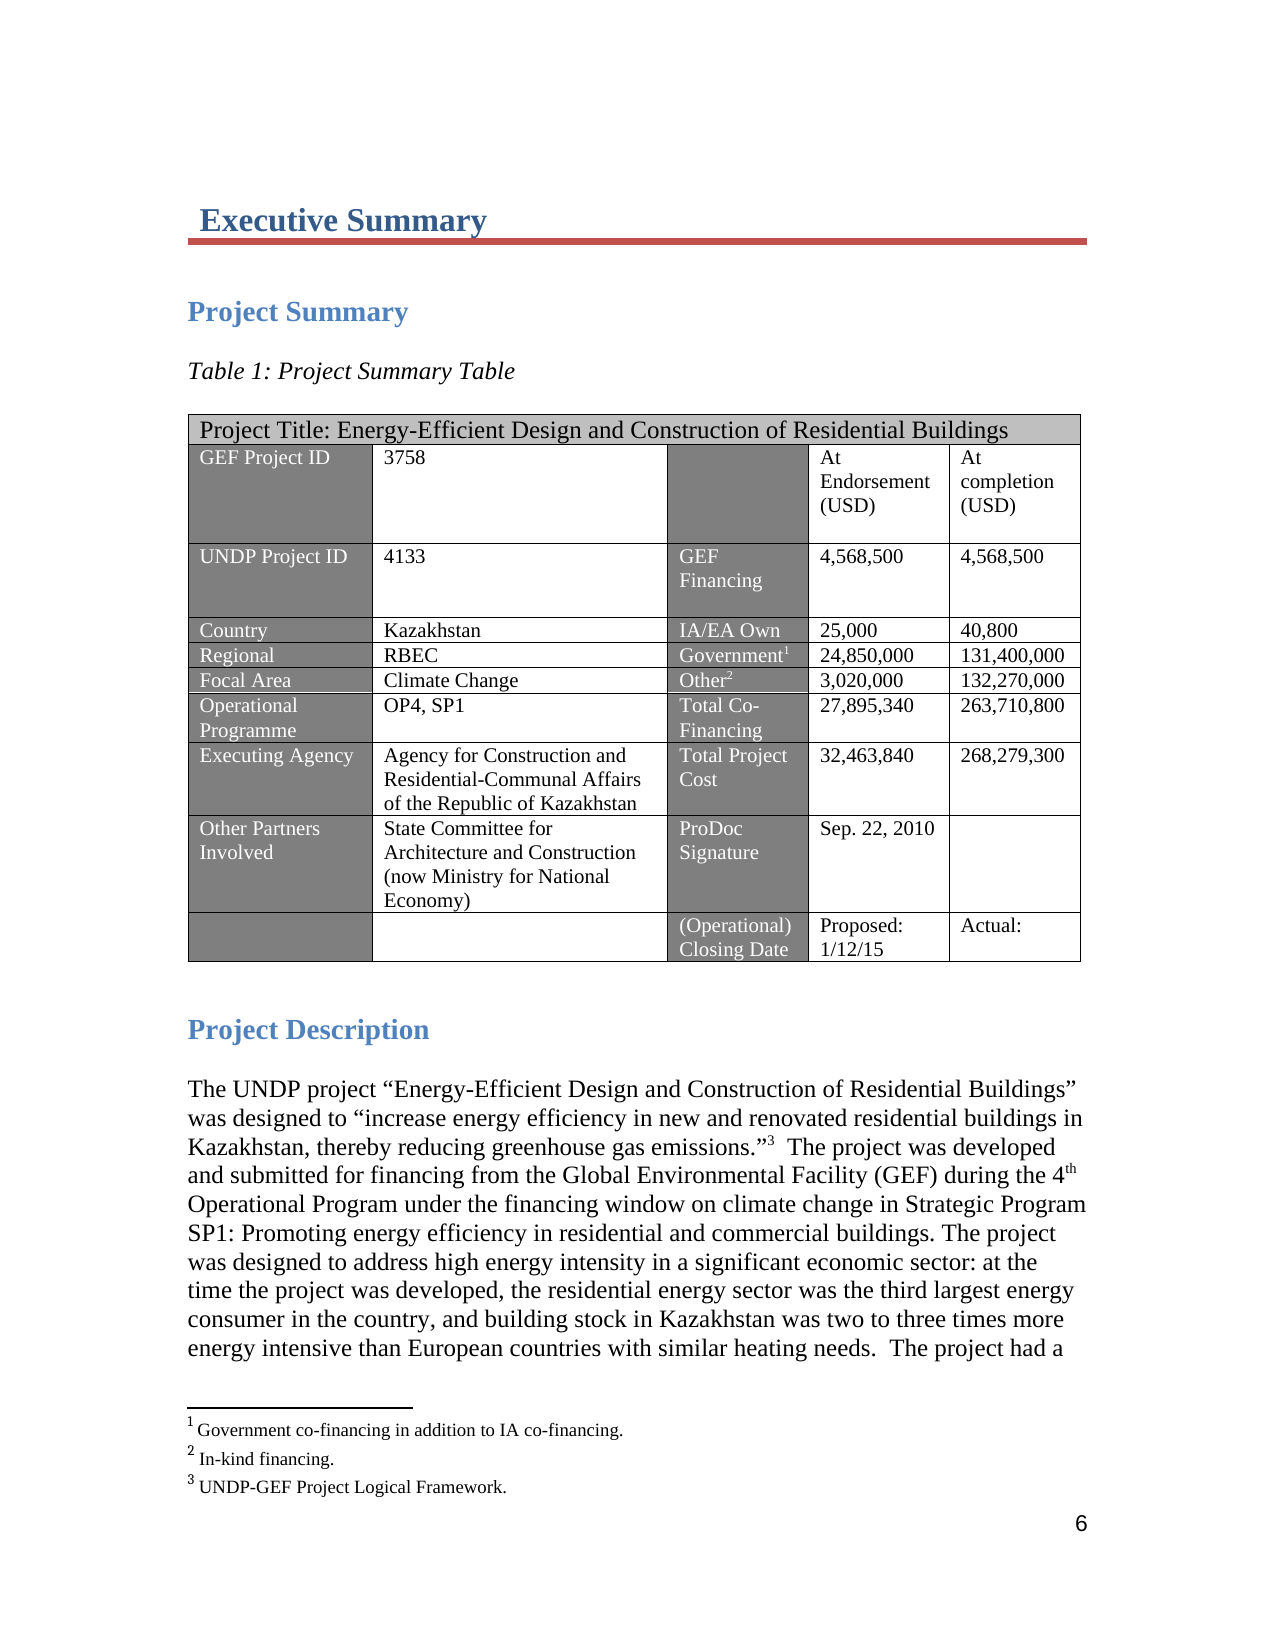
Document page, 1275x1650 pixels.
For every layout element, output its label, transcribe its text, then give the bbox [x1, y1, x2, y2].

table_cell 3,020,000 [809, 668, 949, 692]
table_cell UNDP Project ID [189, 544, 372, 617]
table_cell Other Partners Involved [189, 816, 372, 912]
table_cell 4,568,500 [809, 544, 949, 617]
table_cell 263,710,800 [950, 694, 1080, 742]
table_cell At completion (USD) [950, 445, 1080, 543]
table_cell 3758 [373, 445, 667, 543]
table_cell Total Project Cost [668, 743, 808, 815]
table_cell RBEC [373, 643, 667, 667]
table_cell GEF Financing [668, 544, 808, 617]
table_cell 24,850,000 [809, 643, 949, 667]
table_cell Government [668, 643, 808, 667]
table_cell GEF Project ID [189, 445, 372, 543]
table_cell Executing Agency [189, 743, 372, 815]
table_cell 32,463,840 [809, 743, 949, 815]
table_cell Total Co-Financing [668, 694, 808, 742]
table_cell Other [668, 668, 808, 692]
table_cell 268,279,300 [950, 743, 1080, 815]
table_cell Kazakhstan [373, 618, 667, 642]
subtitle Project Summary [187, 294, 1087, 328]
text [187, 1074, 1087, 1362]
table_cell Actual: [950, 913, 1080, 961]
table_cell [950, 816, 1080, 912]
table_cell ProDoc Signature [668, 816, 808, 912]
table_cell (Operational) Closing Date [668, 913, 808, 961]
table_cell 131,400,000 [950, 643, 1080, 667]
subtitle Project Description [187, 1012, 1087, 1045]
table_cell Climate Change [373, 668, 667, 692]
table_cell Focal Area [189, 668, 372, 692]
table_cell 4,568,500 [950, 544, 1080, 617]
table_header Project Title: Energy-Efficient Design and Construction of Residential Buildings [189, 415, 1080, 444]
table_cell 4133 [373, 544, 667, 617]
table_cell 132,270,000 [950, 668, 1080, 692]
table_cell Agency for Construction and Residential-Communal Affairs of the Republic of Kazakhstan [373, 743, 667, 815]
table_cell 25,000 [809, 618, 949, 642]
table_header Executive Summary [188, 150, 1087, 238]
table_cell At Endorsement (USD) [809, 445, 949, 543]
table_cell Proposed: 1/12/15 [809, 913, 949, 961]
text Table 1: Project Summary Table [187, 356, 1087, 385]
table_cell Operational Programme [189, 694, 372, 742]
table_cell Regional [189, 643, 372, 667]
table_cell 27,895,340 [809, 694, 949, 742]
table_cell IA/EA Own [668, 618, 808, 642]
table_cell 40,800 [950, 618, 1080, 642]
table_cell [189, 913, 372, 961]
table_cell State Committee for Architecture and Construction (now Ministry for National Economy) [373, 816, 667, 912]
table_cell [668, 445, 808, 543]
table_cell [373, 913, 667, 961]
table_cell Country [189, 618, 372, 642]
table_cell OP4, SP1 [373, 694, 667, 742]
table_cell Sep. 22, 2010 [809, 816, 949, 912]
